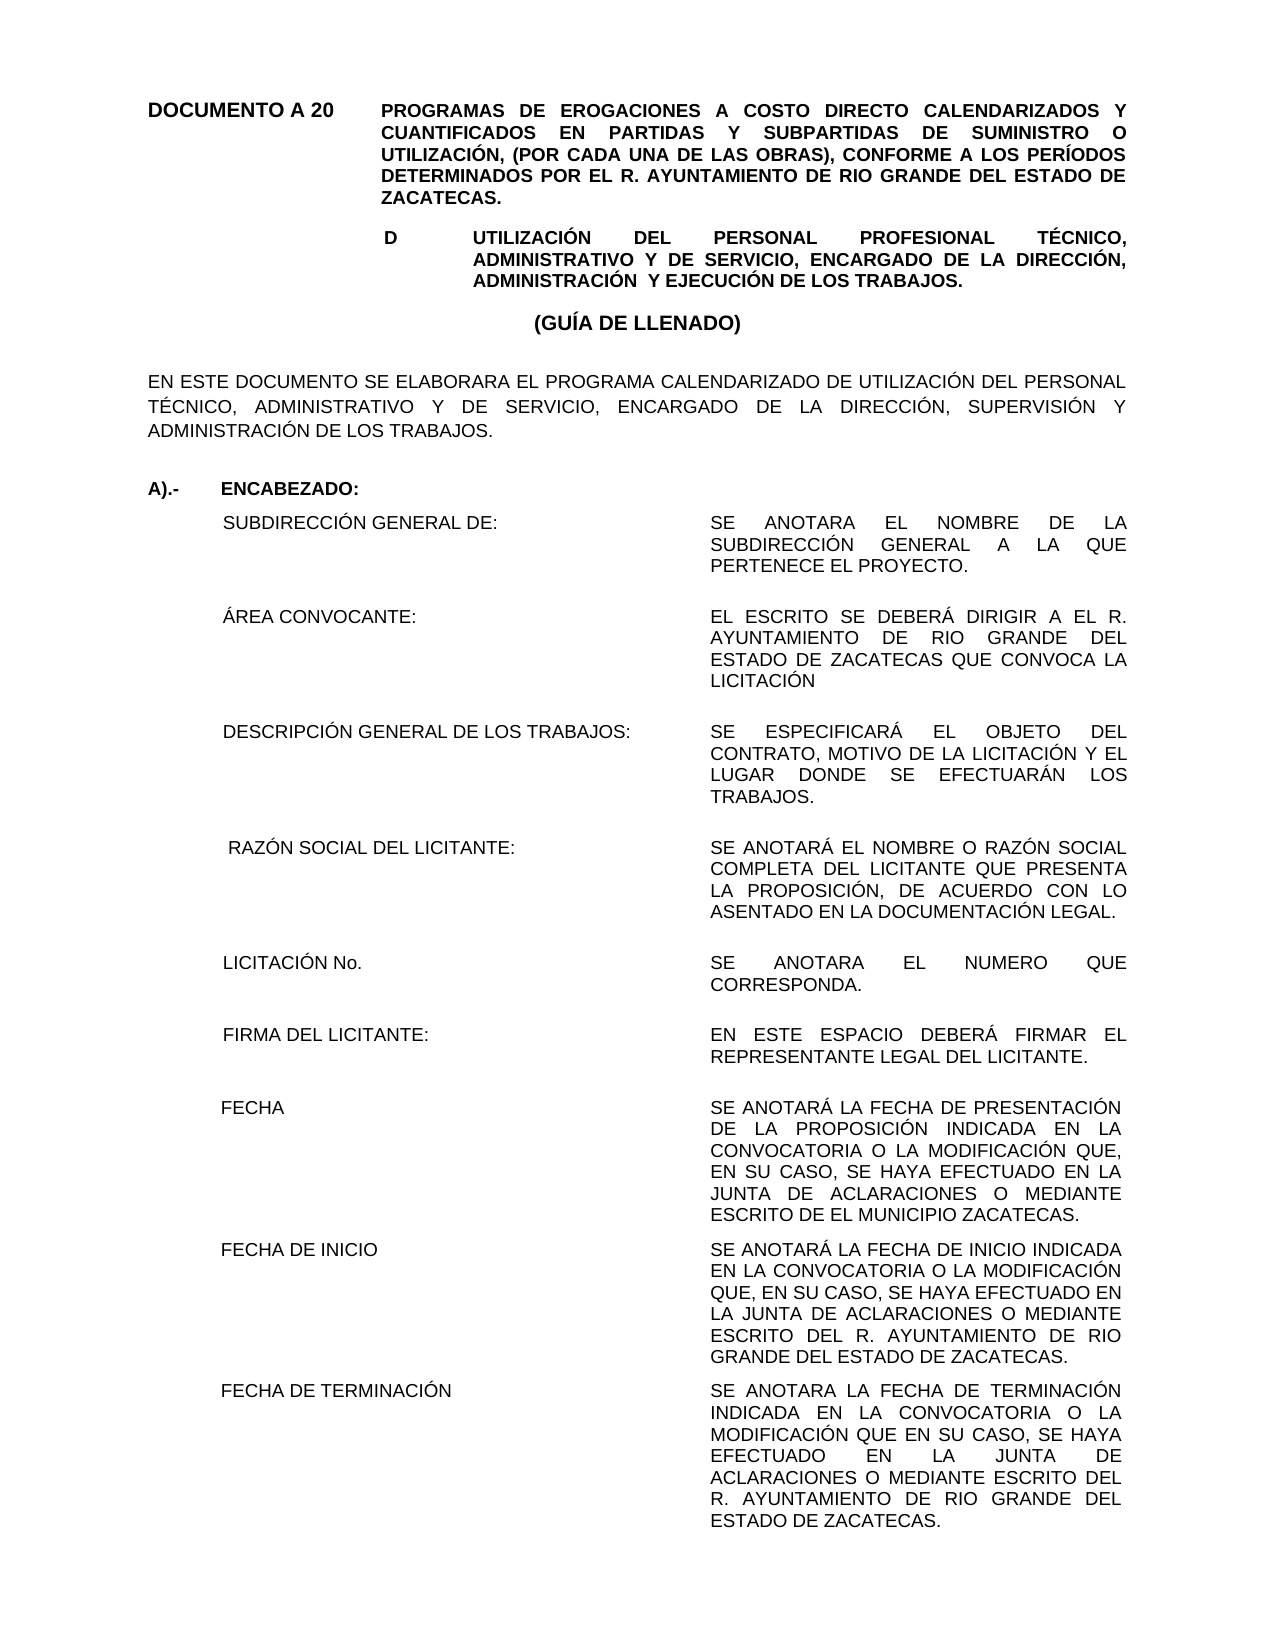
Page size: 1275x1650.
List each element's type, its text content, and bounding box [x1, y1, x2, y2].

text EN ESTE DOCUMENTO SE ELABORARA EL PROGRAMA CALENDARIZADO DE UTILIZACIÓN DEL PERSONAL TÉCNICO, ADMINISTRATIVO Y DE SERVICIO, ENCARGADO DE , SUPERVISIÓN Y ADMINISTRACIÓN DE LOS TRABAJOS. [148, 370, 1127, 442]
text FECHA SE ANOTARÁ LA FECHA DE PRESENTACIÓN DE LA PROPOSICIÓN INDICADA EN LA CONVOCATORIA O LA MODIFICACIÓN QUE, EN SU CASO, SE HAYA EFECTUADO EN LA JUNTA DE ACLARACIONES O MEDIANTE ESCRITO DE EL MUNICIPIO ZACATECAS. [221, 1096, 1122, 1226]
text A).- ENCABEZADO: [148, 474, 1122, 499]
text DOCUMENTO A 20 PROGRAMAS DE EROGACIONES A COSTO DIRECTO CALENDARIZADOS Y CUANTIFICADOS EN PARTIDAS Y SUBPARTIDAS DE SUMINISTRO O UTILIZACIÓN, (POR CADA UNA DE LAS OBRAS), CONFORME A LOS PERÍODOS DETERMINADOS POR EL R. AYUNTAMIENTO DE RIO GRANDE DEL ESTADO DE ZACATECAS. [148, 98, 1127, 208]
text D UTILIZACIÓN DEL PERSONAL PROFESIONAL TÉCNICO, ADMINISTRATIVO Y DE SERVICIO, ENCARGADO DE , ADMINISTRACIÓN Y EJECUCIÓN DE LOS TRABAJOS. [384, 227, 1127, 292]
text FECHA DE TERMINACIÓN SE ANOTARA LA FECHA DE TERMINACIÓN INDICADA EN LA CONVOCATORIA O LA MODIFICACIÓN QUE EN SU CASO, SE HAYA EFECTUADO EN LA JUNTA DE ACLARACIONES O MEDIANTE ESCRITO DEL R. AYUNTAMIENTO DE RIO GRANDE DEL ESTADO DE ZACATECAS. [221, 1380, 1122, 1531]
text FIRMA DEL LICITANTE: EN ESTE ESPACIO DEBERÁ FIRMAR EL REPRESENTANTE LEGAL DEL LICITANTE. [223, 1024, 1127, 1067]
text ÁREA CONVOCANTE: EL ESCRITO SE DEBERÁ DIRIGIR A EL R. AYUNTAMIENTO DE RIO GRANDE DEL ESTADO DE ZACATECAS QUE CONVOCA LA LICITACIÓN [223, 606, 1127, 692]
text DESCRIPCIÓN GENERAL DE LOS TRABAJOS: SE ESPECIFICARÁ EL OBJETO DEL CONTRATO, MOTIVO DE LUGAR DONDE SE EFECTUARÁN LOS TRABAJOS. [223, 721, 1127, 807]
text SUBDIRECCIÓN GENERAL DE: SE ANOTARA EL NOMBRE DE PROYECTO. [223, 512, 1127, 576]
text (GUÍA DE LLENADO) [148, 311, 1127, 335]
text RAZÓN SOCIAL DEL LICITANTE: SE ANOTARÁ EL NOMBRE O RAZÓN SOCIAL COMPLETA DEL LICITANTE QUE PRESENTA LA PROPOSICIÓN, DE ACUERDO CON LO ASENTADO EN LA DOCUMENTACIÓN LEGAL. [228, 836, 1127, 923]
text LICITACIÓN No. SE ANOTARA EL NUMERO QUE CORRESPONDA. [223, 952, 1127, 995]
text FECHA DE INICIO SE ANOTARÁ LA FECHA DE INICIO INDICADA EN LA CONVOCATORIA O LA MODIFICACIÓN QUE, EN SU CASO, SE HAYA EFECTUADO EN LA JUNTA DE ACLARACIONES O MEDIANTE ESCRITO DEL R. AYUNTAMIENTO DE RIO GRANDE DEL ESTADO DE ZACATECAS. [221, 1238, 1122, 1368]
